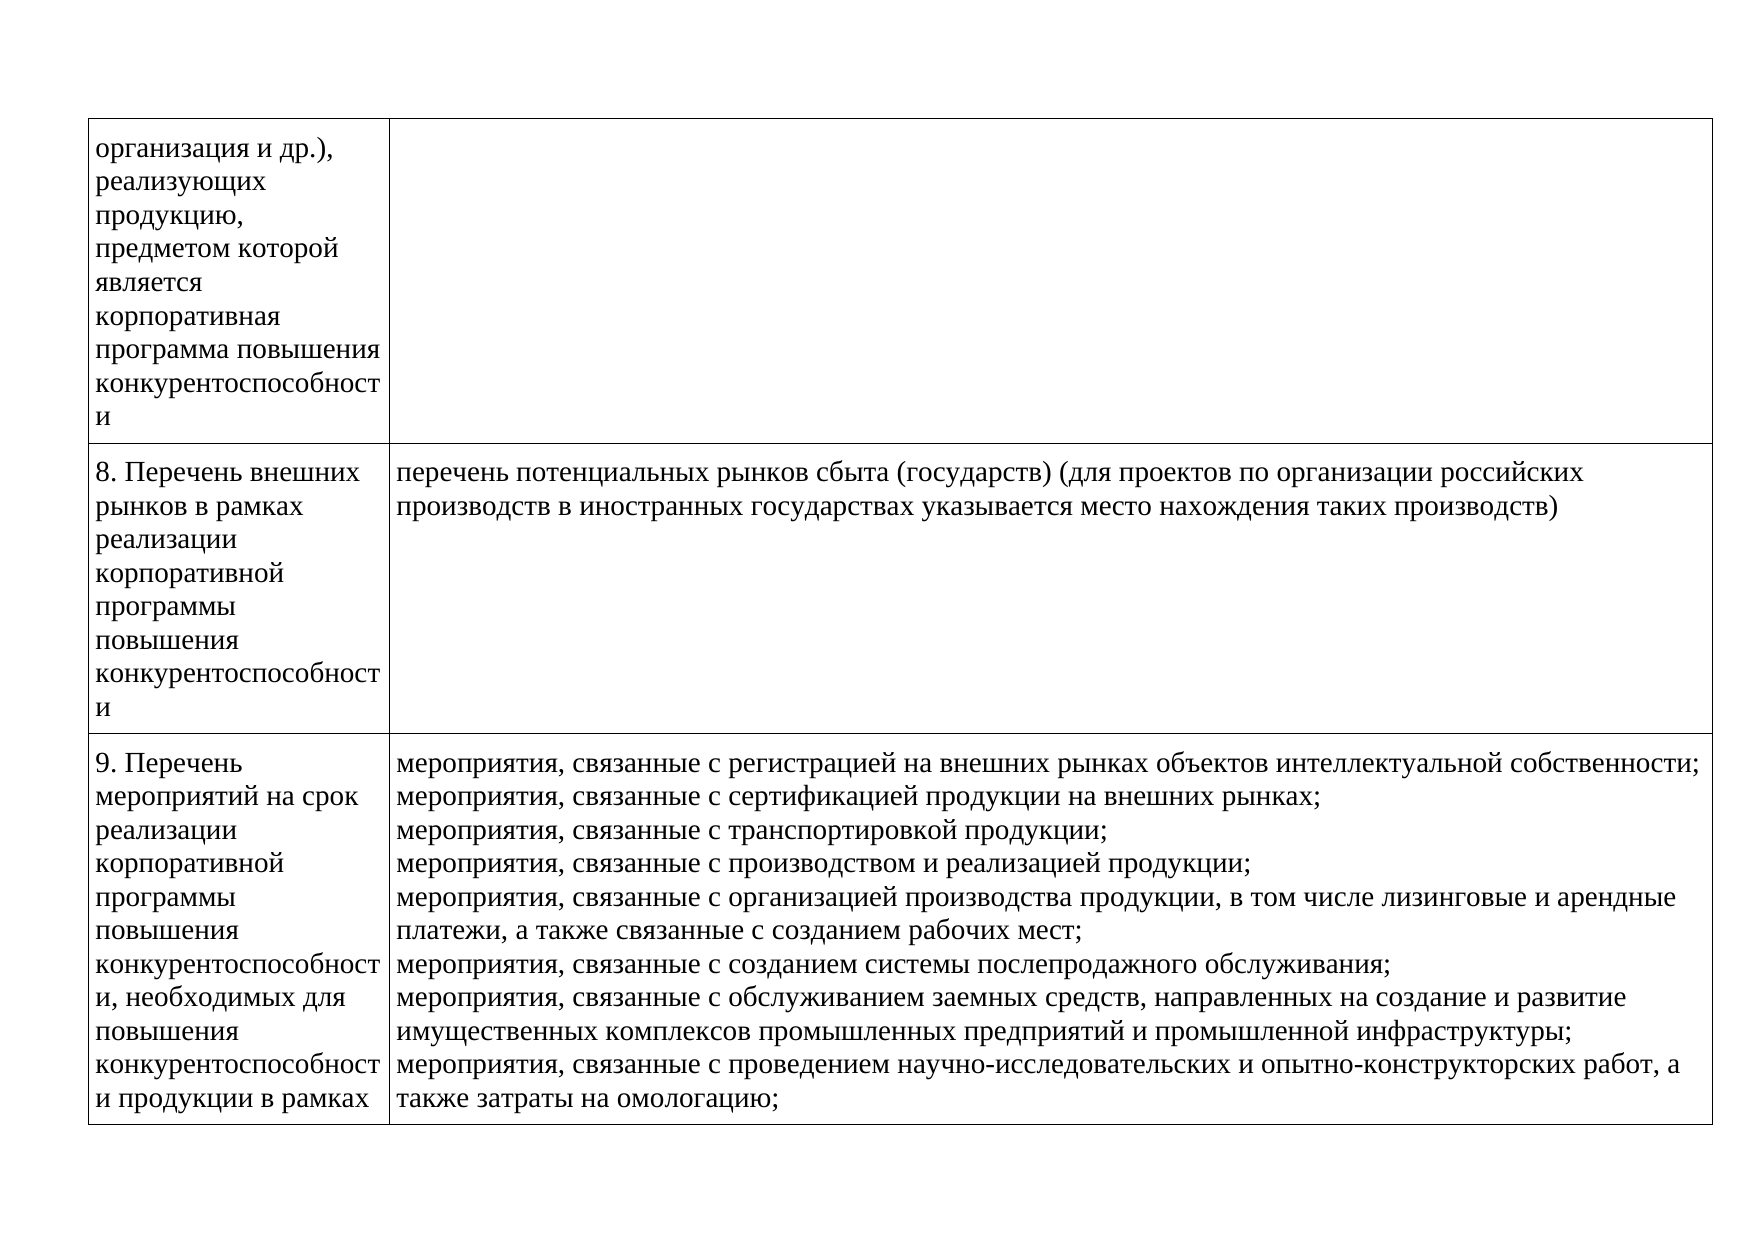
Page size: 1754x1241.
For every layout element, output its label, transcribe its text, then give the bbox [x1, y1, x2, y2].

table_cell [89, 734, 389, 1124]
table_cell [390, 119, 1712, 442]
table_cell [390, 734, 1712, 1124]
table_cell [89, 119, 389, 442]
table_cell перечень потенциальных рынков сбыта (государств) (для проектов по организации российских производств в иностранных государствах указывается место нахождения таких производств) [390, 444, 1712, 733]
table_cell 8. Перечень внешних рынков в рамках реализации корпоративной программы повышения конкурентоспособности [89, 444, 389, 733]
